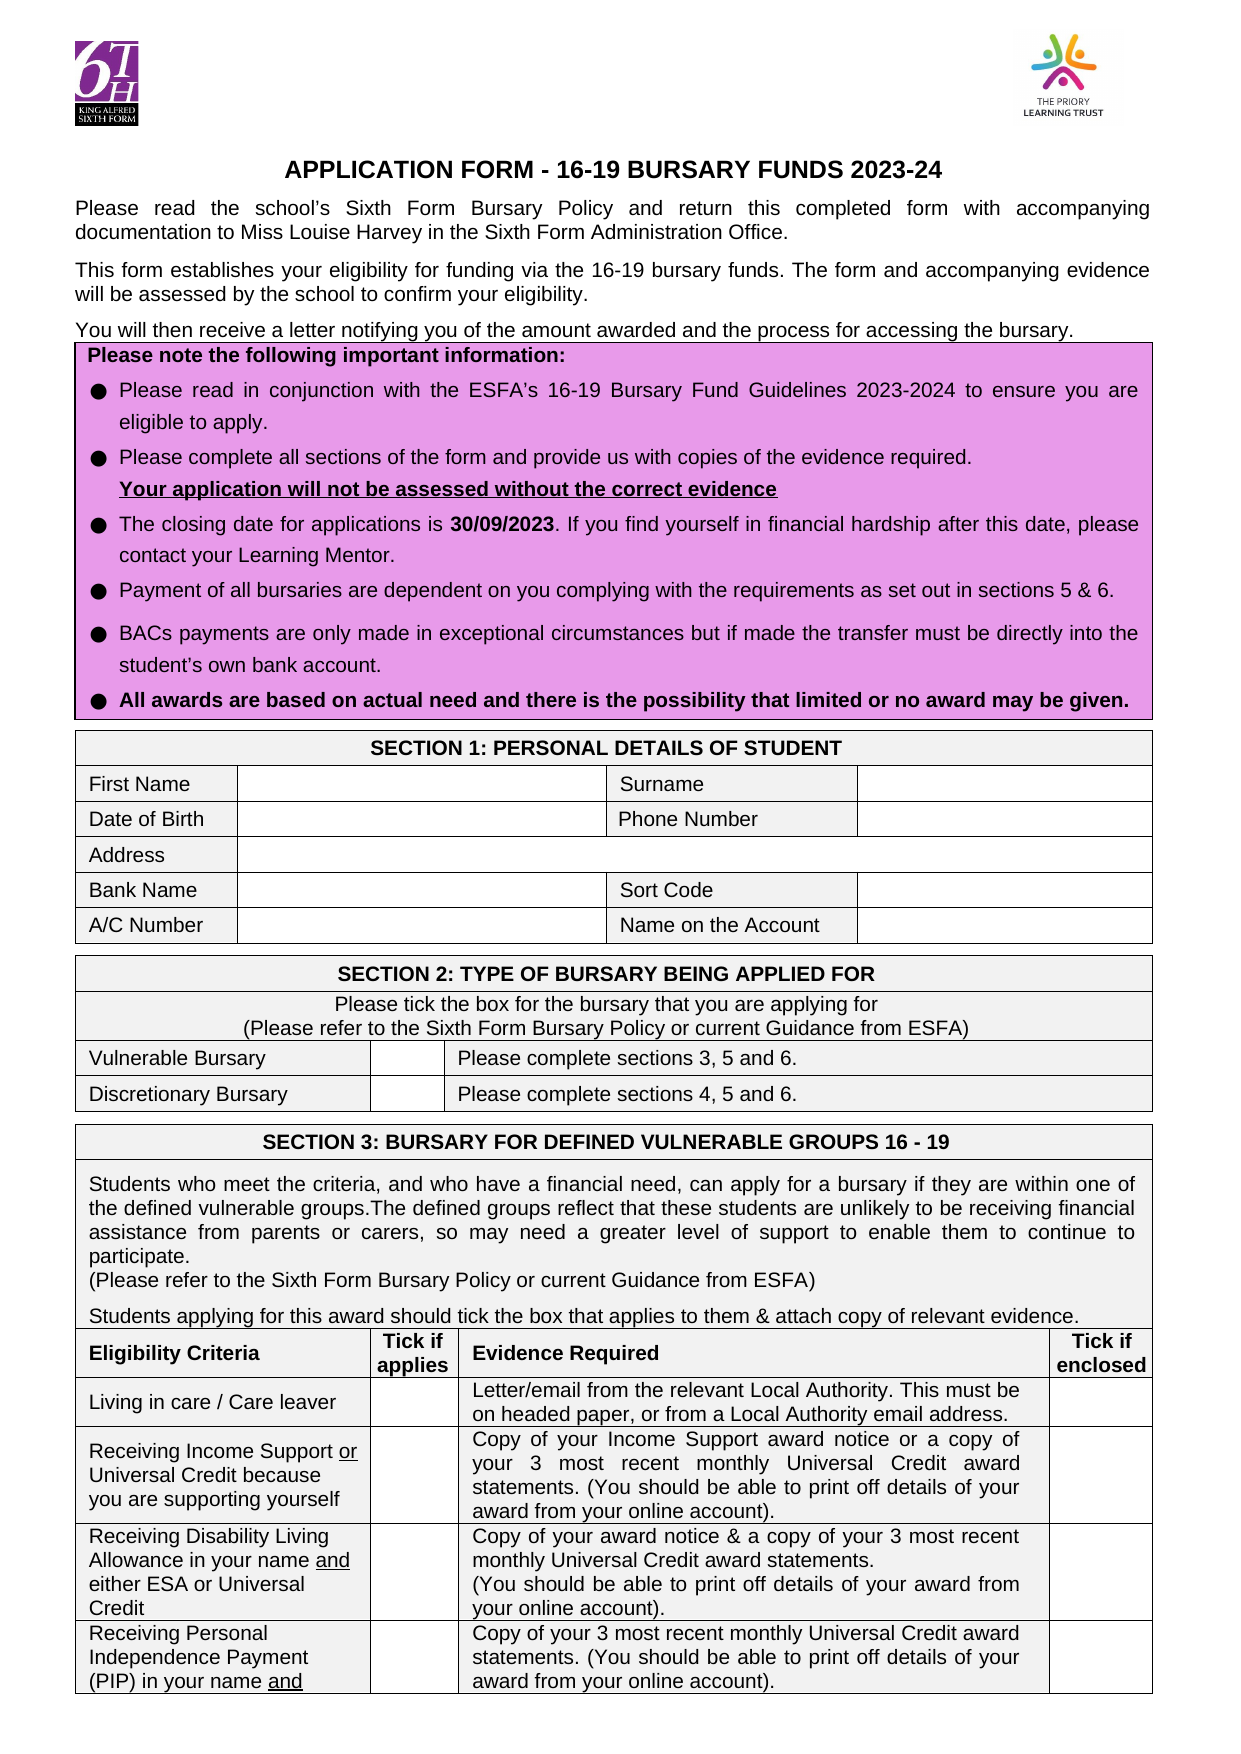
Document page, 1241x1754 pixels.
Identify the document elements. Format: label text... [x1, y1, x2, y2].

table_cell [1050, 1378, 1152, 1426]
table_cell [238, 908, 606, 942]
table_cell [238, 873, 606, 907]
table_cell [459, 1621, 1049, 1692]
table_cell Copy of your Income Support award notice or a copy of your 3 most recent monthly Universal Credit award statements. (You should be able to print off details of your award from your online account). [459, 1427, 1049, 1523]
table_cell Name on the Account [607, 908, 857, 942]
picture [75, 41, 139, 126]
table_cell Letter/email from the relevant Local Authority. This must be on headed paper, or from a Local Authority email address. [459, 1378, 1049, 1426]
table_cell Please tick the box for the bursary that you are applying for (Please refer to the Sixth Form Bursary Policy or current Guidance from ESFA) [76, 992, 1152, 1040]
table_cell [858, 802, 1152, 836]
table_header SECTION 1: PERSONAL DETAILS OF STUDENT [76, 731, 1152, 765]
table_cell Vulnerable Bursary [76, 1041, 370, 1075]
table_cell Copy of your award notice & a copy of your 3 most recent monthly Universal Credit award statements. (You should be able to print off details of your award from your online account). [459, 1524, 1049, 1619]
table_cell Please complete sections 3, 5 and 6. [445, 1041, 1152, 1075]
table_header SECTION 2: TYPE OF BURSARY BEING APPLIED FOR [76, 956, 1152, 991]
picture [1013, 29, 1125, 126]
table_cell A/C Number [76, 908, 237, 942]
table_cell Tick if applies [371, 1329, 458, 1377]
table_cell Phone Number [607, 802, 857, 836]
table_cell [858, 766, 1152, 801]
table_header SECTION 3: BURSARY FOR DEFINED VULNERABLE GROUPS 16 - 19 [76, 1125, 1152, 1159]
table_cell [858, 908, 1152, 942]
text You will then receive a letter notifying you of the amount awarded and the process for accessing the bursary. [75, 318, 1152, 342]
table_cell Evidence Required [459, 1329, 1049, 1377]
table_cell Address [76, 837, 237, 872]
table_cell Sort Code [607, 873, 857, 907]
table_cell Receiving Income Support or Universal Credit because you are supporting yourself [76, 1427, 370, 1523]
table_cell [238, 837, 1152, 872]
table_cell [371, 1378, 458, 1426]
text Please read the school’s Sixth Form Bursary Policy and return this completed form with accompanying documentation to Miss Louise Harvey in the Sixth Form Administration Office. [75, 196, 1152, 244]
table_cell Date of Birth [76, 802, 237, 836]
table_cell [371, 1427, 458, 1523]
table_cell Bank Name [76, 873, 237, 907]
table_cell [1050, 1427, 1152, 1523]
table_cell Living in care / Care leaver [76, 1378, 370, 1426]
text APPLICATION FORM - 16-19 BURSARY FUNDS 2023-24 [75, 155, 1152, 183]
table_cell First Name [76, 766, 237, 801]
table_cell [371, 1621, 458, 1692]
table_cell [238, 766, 606, 801]
table_header Please note the following important information: Please read in conjunction with the ESFA’s 16-19 Bursary Fund Guidelines 2023-2024 to ensure you are eligible to apply. Please complete all sections of the form and provide us with copies of the evidence required. Your application will not be assessed without the correct evidence The closing date for applications is 30/09/2023. If you find yourself in financial hardship after this date, please contact your Learning Mentor. Payment of all bursaries are dependent on you complying with the requirements as set out in sections 5 & 6. BACs payments are only made in exceptional circumstances but if made the transfer must be directly into the student’s own bank account. All awards are based on actual need and there is the possibility that limited or no award may be given. [76, 343, 1152, 719]
table_cell [858, 873, 1152, 907]
table_cell Surname [607, 766, 857, 801]
table_cell Eligibility Criteria [76, 1329, 370, 1377]
table_cell [371, 1524, 458, 1619]
table_cell Please complete sections 4, 5 and 6. [445, 1076, 1152, 1111]
text This form establishes your eligibility for funding via the 16-19 bursary funds. The form and accompanying evidence will be assessed by the school to confirm your eligibility. [75, 258, 1152, 306]
table_cell [1050, 1524, 1152, 1619]
table_cell [1050, 1621, 1152, 1692]
table_cell [238, 802, 606, 836]
table_cell Tick if enclosed [1050, 1329, 1152, 1377]
table_cell Students who meet the criteria, and who have a financial need, can apply for a bursary if they are within one of the defined vulnerable groups.The defined groups reflect that these students are unlikely to be receiving financial assistance from parents or carers, so may need a greater level of support to enable them to continue to participate. (Please refer to the Sixth Form Bursary Policy or current Guidance from ESFA) Students applying for this award should tick the box that applies to them & attach copy of relevant evidence. [76, 1160, 1152, 1328]
table_cell Discretionary Bursary [76, 1076, 370, 1111]
table_cell [371, 1041, 444, 1075]
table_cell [76, 1621, 370, 1692]
table_cell Receiving Disability Living Allowance in your name and either ESA or Universal Credit [76, 1524, 370, 1619]
table_cell [371, 1076, 444, 1111]
